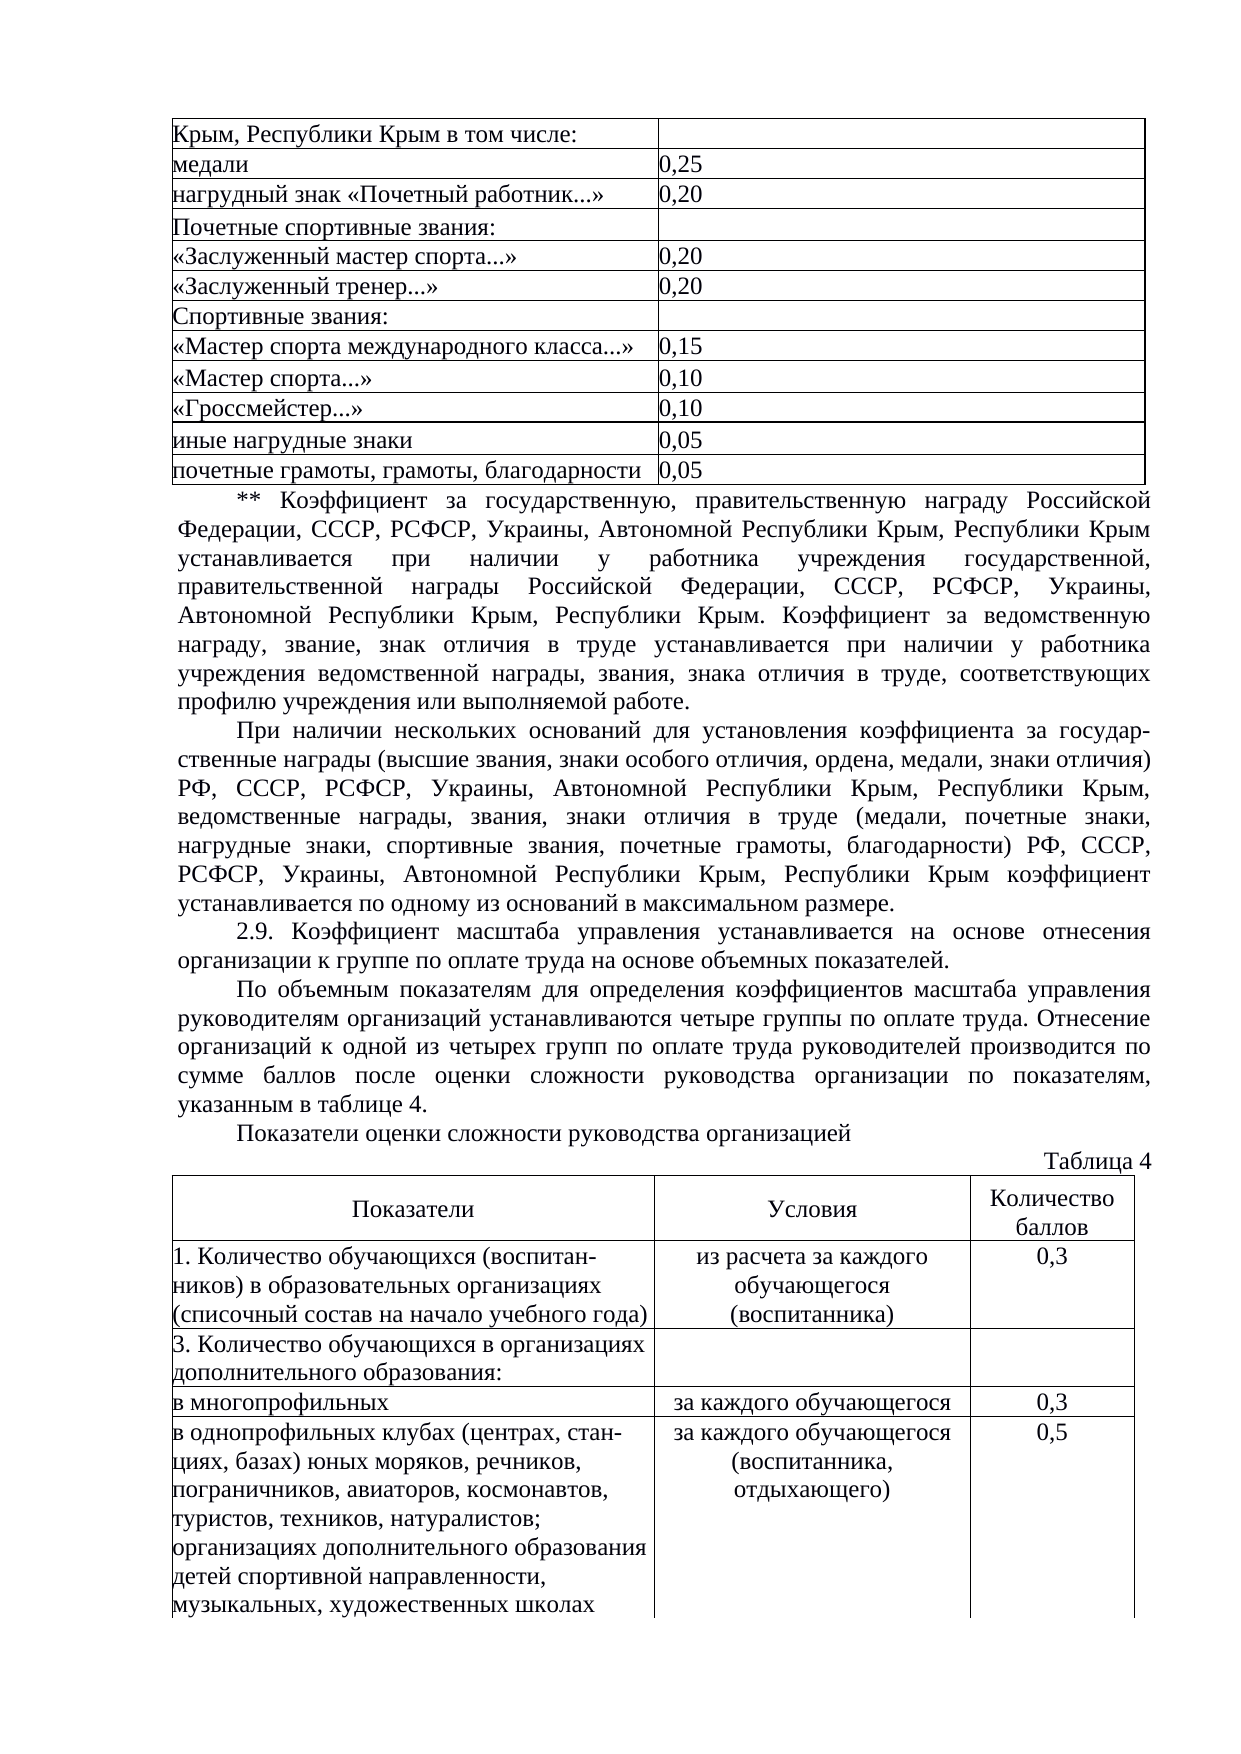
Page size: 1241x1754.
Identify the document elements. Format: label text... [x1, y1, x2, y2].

table_cell Крым, Республики Крым в том числе: [173, 119, 658, 148]
table_cell 0,25 [659, 149, 1144, 178]
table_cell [655, 1417, 970, 1618]
table_cell Спортивные звания: [173, 301, 658, 330]
text 2.9. Коэффициент масштаба управления устанавливается на основе отнесения организации к группе по оплате труда на основе объемных показателей. [177, 916, 1152, 974]
table_cell «Заслуженный тренер...» [173, 271, 658, 300]
table_header Показатели [173, 1176, 654, 1240]
table_cell нагрудный знак «Почетный работник...» [173, 179, 658, 207]
text По объемным показателям для определения коэффициентов масштаба управления руководителям организаций устанавливаются четыре группы по оплате труда. Отнесение организаций к одной из четырех групп по оплате труда руководителей производится по сумме баллов после оценки сложности руководства организации по показателям, указанным в таблице 4. [177, 974, 1152, 1118]
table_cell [173, 1417, 654, 1618]
table_cell 0,05 [659, 423, 1144, 454]
table_cell 0,20 [659, 271, 1144, 300]
table_cell 0,3 [971, 1241, 1134, 1328]
table_cell «Мастер спорта...» [173, 361, 658, 392]
table_cell 0,05 [659, 455, 1144, 484]
table_cell почетные грамоты, грамоты, благодарности [173, 455, 658, 484]
table_cell [659, 301, 1144, 330]
table_cell за каждого обучающегося [655, 1387, 970, 1416]
table_cell 0,3 [971, 1387, 1134, 1416]
table_cell 0,10 [659, 393, 1144, 421]
text ** Коэффициент за государственную, правительственную награду Российской Федерации, СССР, РСФСР, Украины, Автономной Республики Крым, Республики Крым устанавливается при наличии у работника учреждения государственной, правительственной награды Российской Федерации, СССР, РСФСР, Украины, Автономной Республики Крым, Республики Крым. Коэффициент за ведомственную награду, звание, знак отличия в труде устанавливается при наличии у работника учреждения ведомственной награды, звания, знака отличия в труде, соответствующих профилю учреждения или выполняемой работе. [177, 485, 1152, 715]
table_cell [655, 1329, 970, 1386]
table_cell из расчета за каждого обучающегося (воспитанника) [655, 1241, 970, 1328]
text При наличии нескольких оснований для установления коэффициента за государ-ственные награды (высшие звания, знаки особого отличия, ордена, медали, знаки отличия) РФ, СССР, РСФСР, Украины, Автономной Республики Крым, Республики Крым, ведомственные награды, звания, знаки отличия в труде (медали, почетные знаки, нагрудные знаки, спортивные звания, почетные грамоты, благодарности) РФ, СССР, РСФСР, Украины, Автономной Республики Крым, Республики Крым коэффициент устанавливается по одному из оснований в максимальном размере. [177, 715, 1152, 916]
table_cell медали [173, 149, 658, 178]
text Показатели оценки сложности руководства организацией [177, 1118, 1152, 1146]
table_cell иные нагрудные знаки [173, 423, 658, 454]
table_header Условия [655, 1176, 970, 1240]
table_cell 0,20 [659, 241, 1144, 270]
table_cell «Мастер спорта международного класса...» [173, 331, 658, 359]
table_cell 0,5 [971, 1417, 1134, 1618]
table_cell [659, 209, 1144, 240]
table_cell «Гроссмейстер...» [173, 393, 658, 421]
text Таблица 4 [177, 1146, 1152, 1175]
table_cell 0,15 [659, 331, 1144, 359]
table_cell 1. Количество обучающихся (воспитан-ников) в образовательных организациях (списочный состав на начало учебного года) [173, 1241, 654, 1328]
table_cell Почетные спортивные звания: [173, 209, 658, 240]
table_cell «Заслуженный мастер спорта...» [173, 241, 658, 270]
table_cell 3. Количество обучающихся в организациях дополнительного образования: [173, 1329, 654, 1386]
table_cell [971, 1329, 1134, 1386]
table_cell 0,10 [659, 361, 1144, 392]
table_cell 0,20 [659, 179, 1144, 207]
table_cell [659, 119, 1144, 148]
table_header Количество баллов [971, 1176, 1134, 1240]
table_cell в многопрофильных [173, 1387, 654, 1416]
